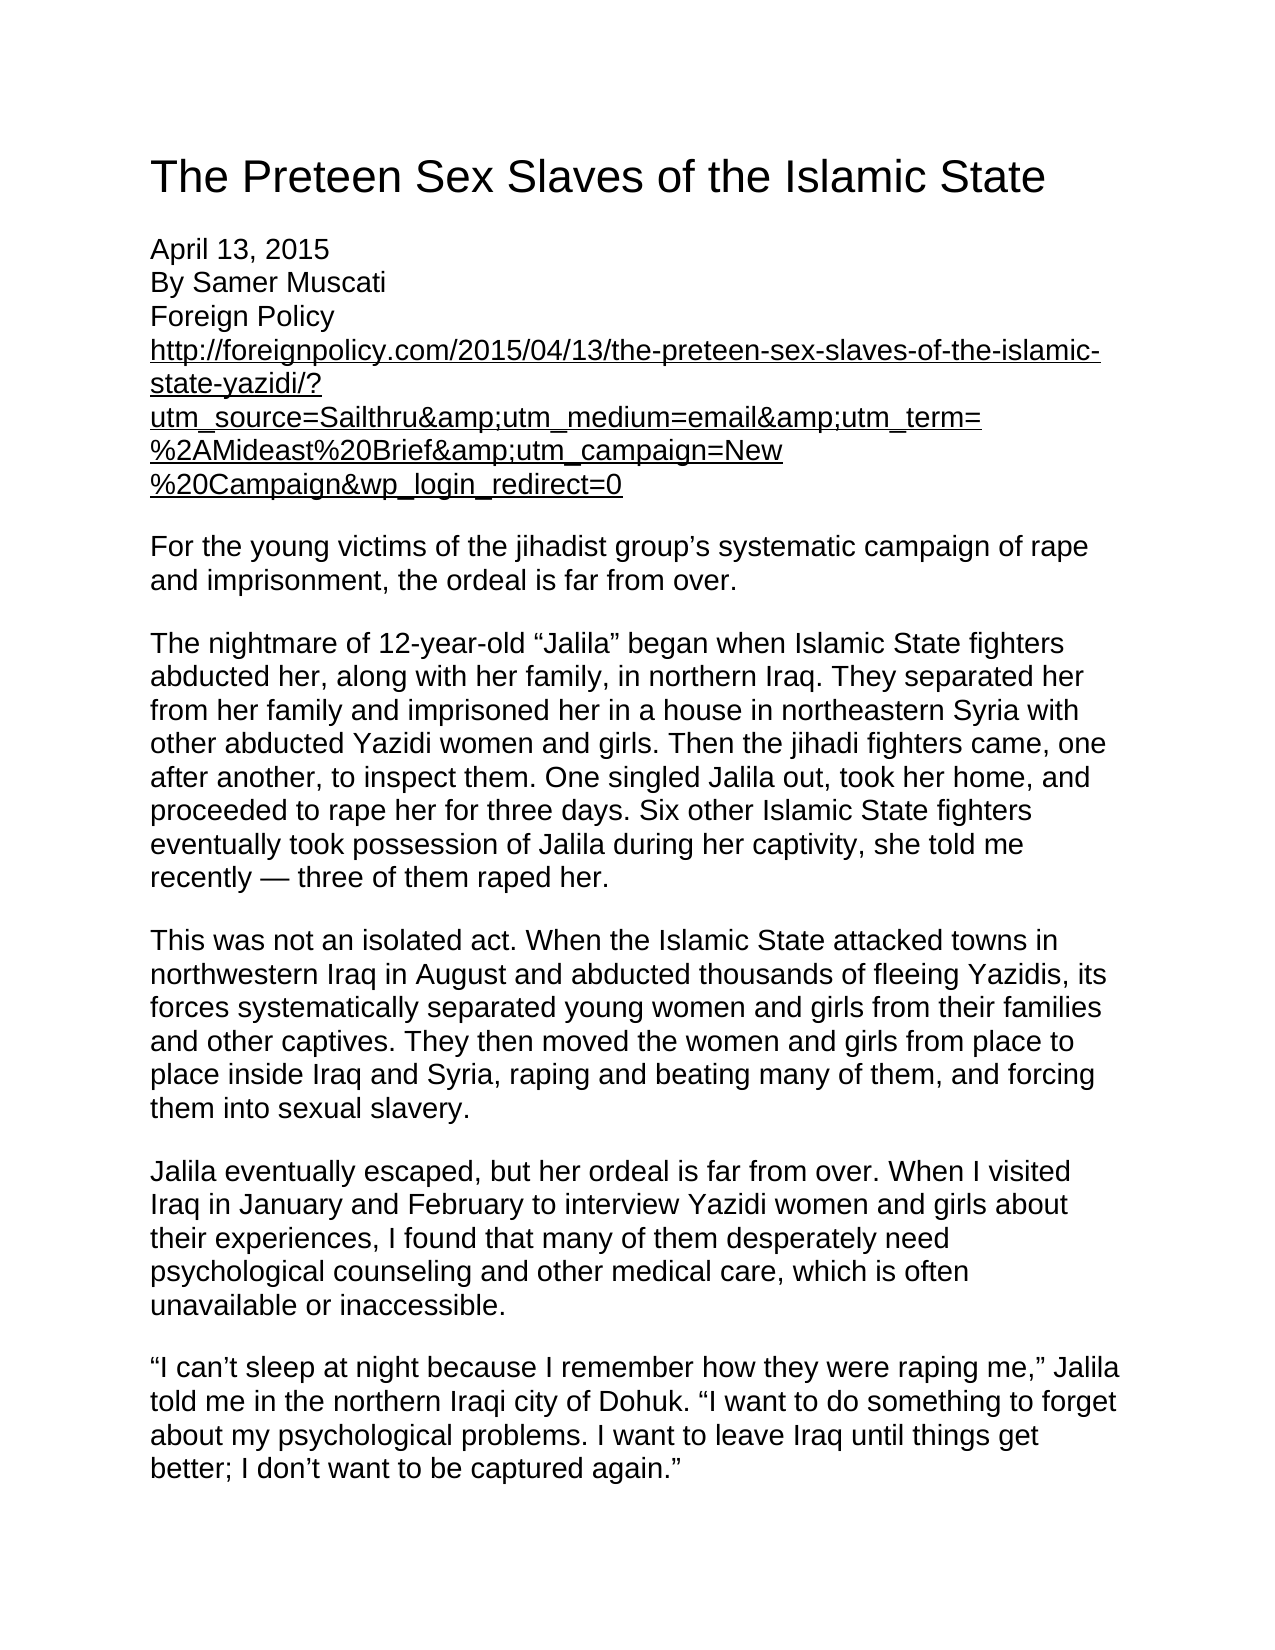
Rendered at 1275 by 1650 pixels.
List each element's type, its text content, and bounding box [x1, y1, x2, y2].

text http://foreignpolicy.com/2015/04/13/the-preteen-sex-slaves-of-the-islamic-state-yazidi/?utm_source=Sailthru&amp;utm_medium=email&amp;utm_term=%2AMideast%20Brief&amp;utm_campaign=New%20Campaign&wp_login_redirect=0 [150, 332, 1125, 500]
text By Samer Muscati [150, 265, 1125, 299]
text April 13, 2015 [150, 232, 1125, 265]
text Foreign Policy [150, 299, 1125, 332]
text Jalila eventually escaped, but her ordeal is far from over. When I visited Iraq in January and February to interview Yazidi women and girls about their experiences, I found that many of them desperately need psychological counseling and other medical care, which is often unavailable or inaccessible. [150, 1153, 1125, 1321]
text The Preteen Sex Slaves of the Islamic State [150, 150, 1125, 203]
text “I can’t sleep at night because I remember how they were raping me,” Jalila told me in the northern Iraqi city of Dohuk. “I want to do something to forget about my psychological problems. I want to leave Iraq until things get better; I don’t want to be captured again.” [150, 1350, 1125, 1484]
text For the young victims of the jihadist group’s systematic campaign of rape and imprisonment, the ordeal is far from over. [150, 529, 1125, 596]
text The nightmare of 12-year-old “Jalila” began when Islamic State fighters abducted her, along with her family, in northern Iraq. They separated her from her family and imprisoned her in a house in northeastern Syria with other abducted Yazidi women and girls. Then the jihadi fighters came, one after another, to inspect them. One singled Jalila out, took her home, and proceeded to rape her for three days. Six other Islamic State fighters eventually took possession of Jalila during her captivity, she told me recently — three of them raped her. [150, 626, 1125, 894]
text This was not an isolated act. When the Islamic State attacked towns in northwestern Iraq in August and abducted thousands of fleeing Yazidis, its forces systematically separated young women and girls from their families and other captives. They then moved the women and girls from place to place inside Iraq and Syria, raping and beating many of them, and forcing them into sexual slavery. [150, 923, 1125, 1124]
